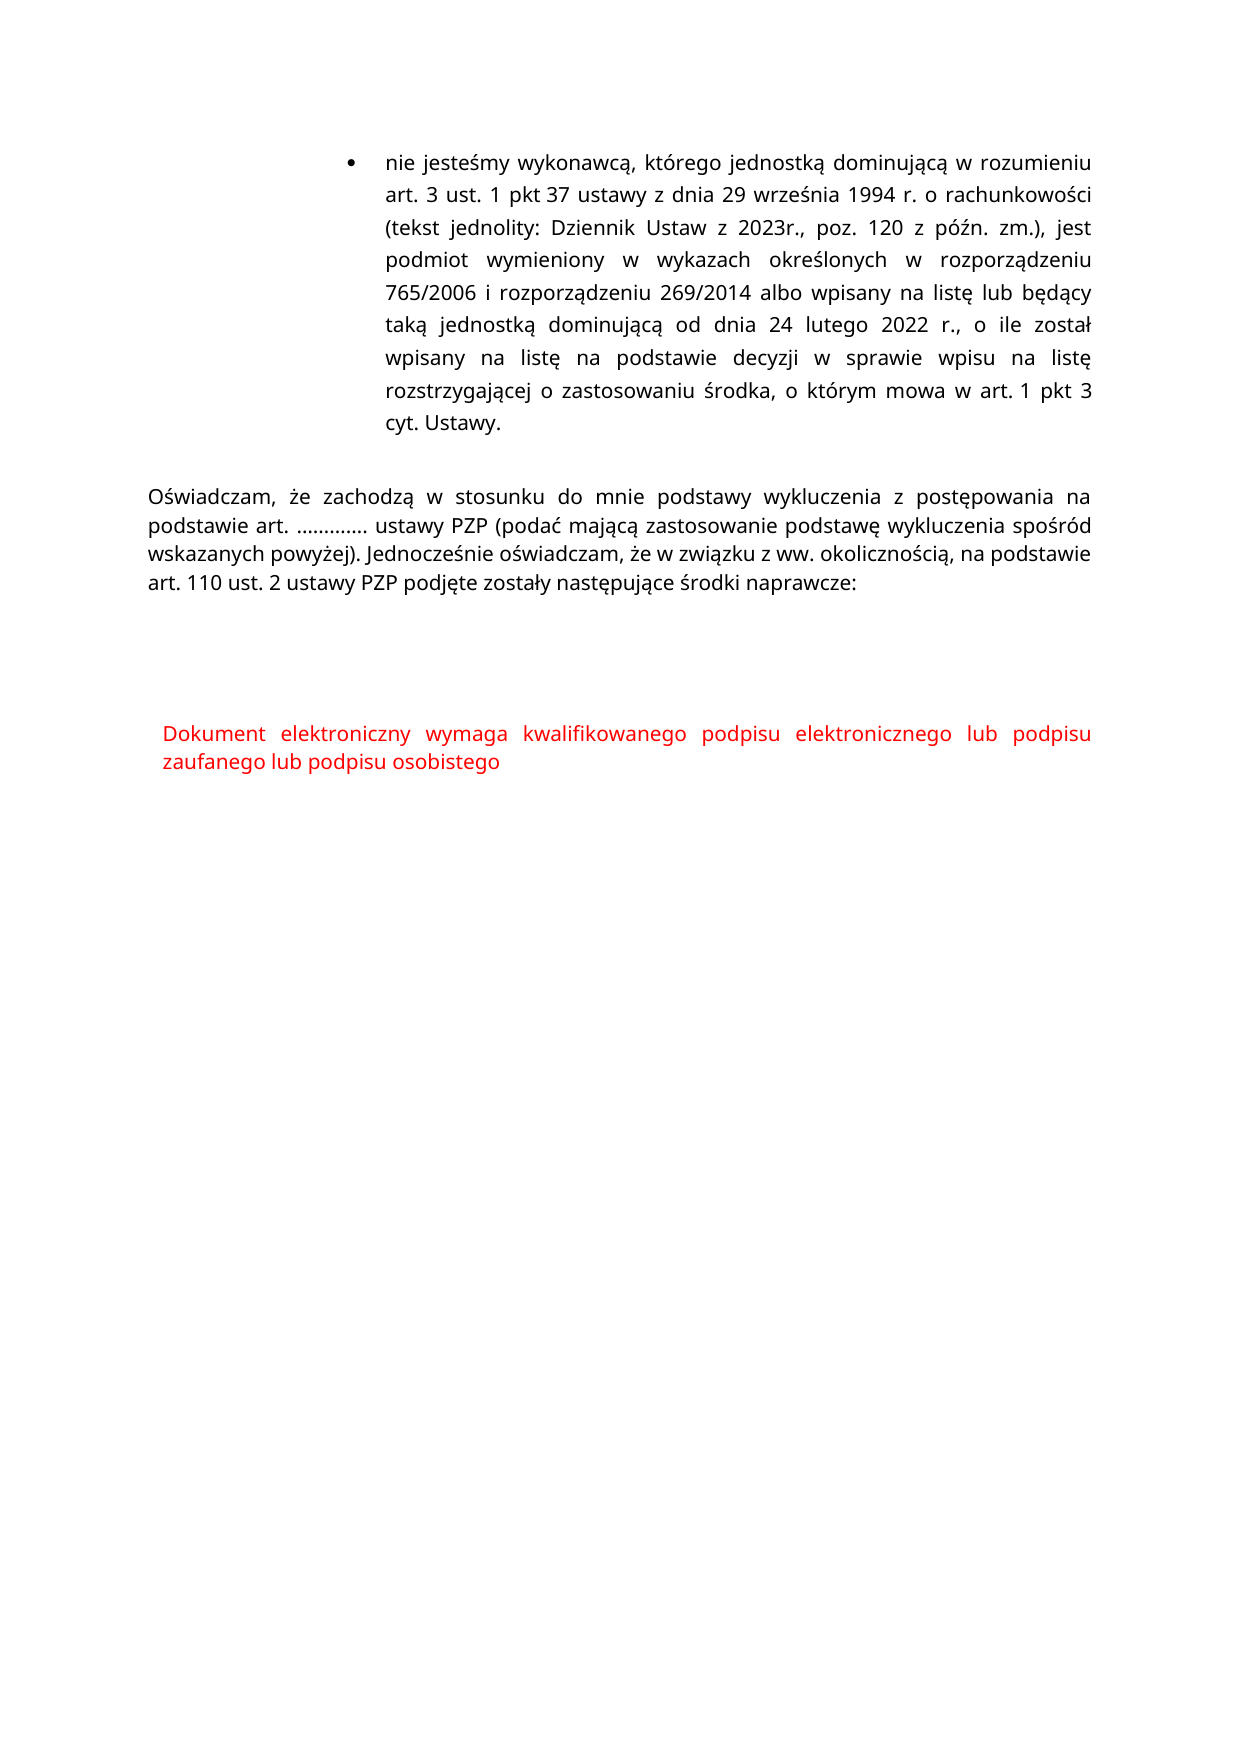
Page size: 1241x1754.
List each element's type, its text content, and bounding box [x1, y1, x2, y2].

text Oświadczam, że zachodzą w stosunku do mnie podstawy wykluczenia z postępowania na podstawie art. …………. ustawy PZP (podać mającą zastosowanie podstawę wykluczenia spośród wskazanych powyżej). Jednocześnie oświadczam, że w związku z ww. okolicznością, na podstawie art. 110 ust. 2 ustawy PZP podjęte zostały następujące środki naprawcze: [148, 482, 1093, 596]
text Dokument elektroniczny wymaga kwalifikowanego podpisu elektronicznego lub podpisu zaufanego lub podpisu osobistego [148, 690, 1093, 776]
list nie jesteśmy wykonawcą, którego jednostką dominującą w rozumieniu art. 3 ust. 1 pkt 37 ustawy z dnia 29 września 1994 r. o rachunkowości (tekst jednolity: Dziennik Ustaw z 2023r., poz. 120 z późn. zm.), jest podmiot wymieniony w wykazach określonych w rozporządzeniu 765/2006 i rozporządzeniu 269/2014 albo wpisany na listę lub będący taką jednostką dominującą od dnia 24 lutego 2022 r., o ile został wpisany na listę na podstawie decyzji w sprawie wpisu na listę rozstrzygającej o zastosowaniu środka, o którym mowa w art. 1 pkt 3 cyt. Ustawy. [348, 148, 1093, 437]
